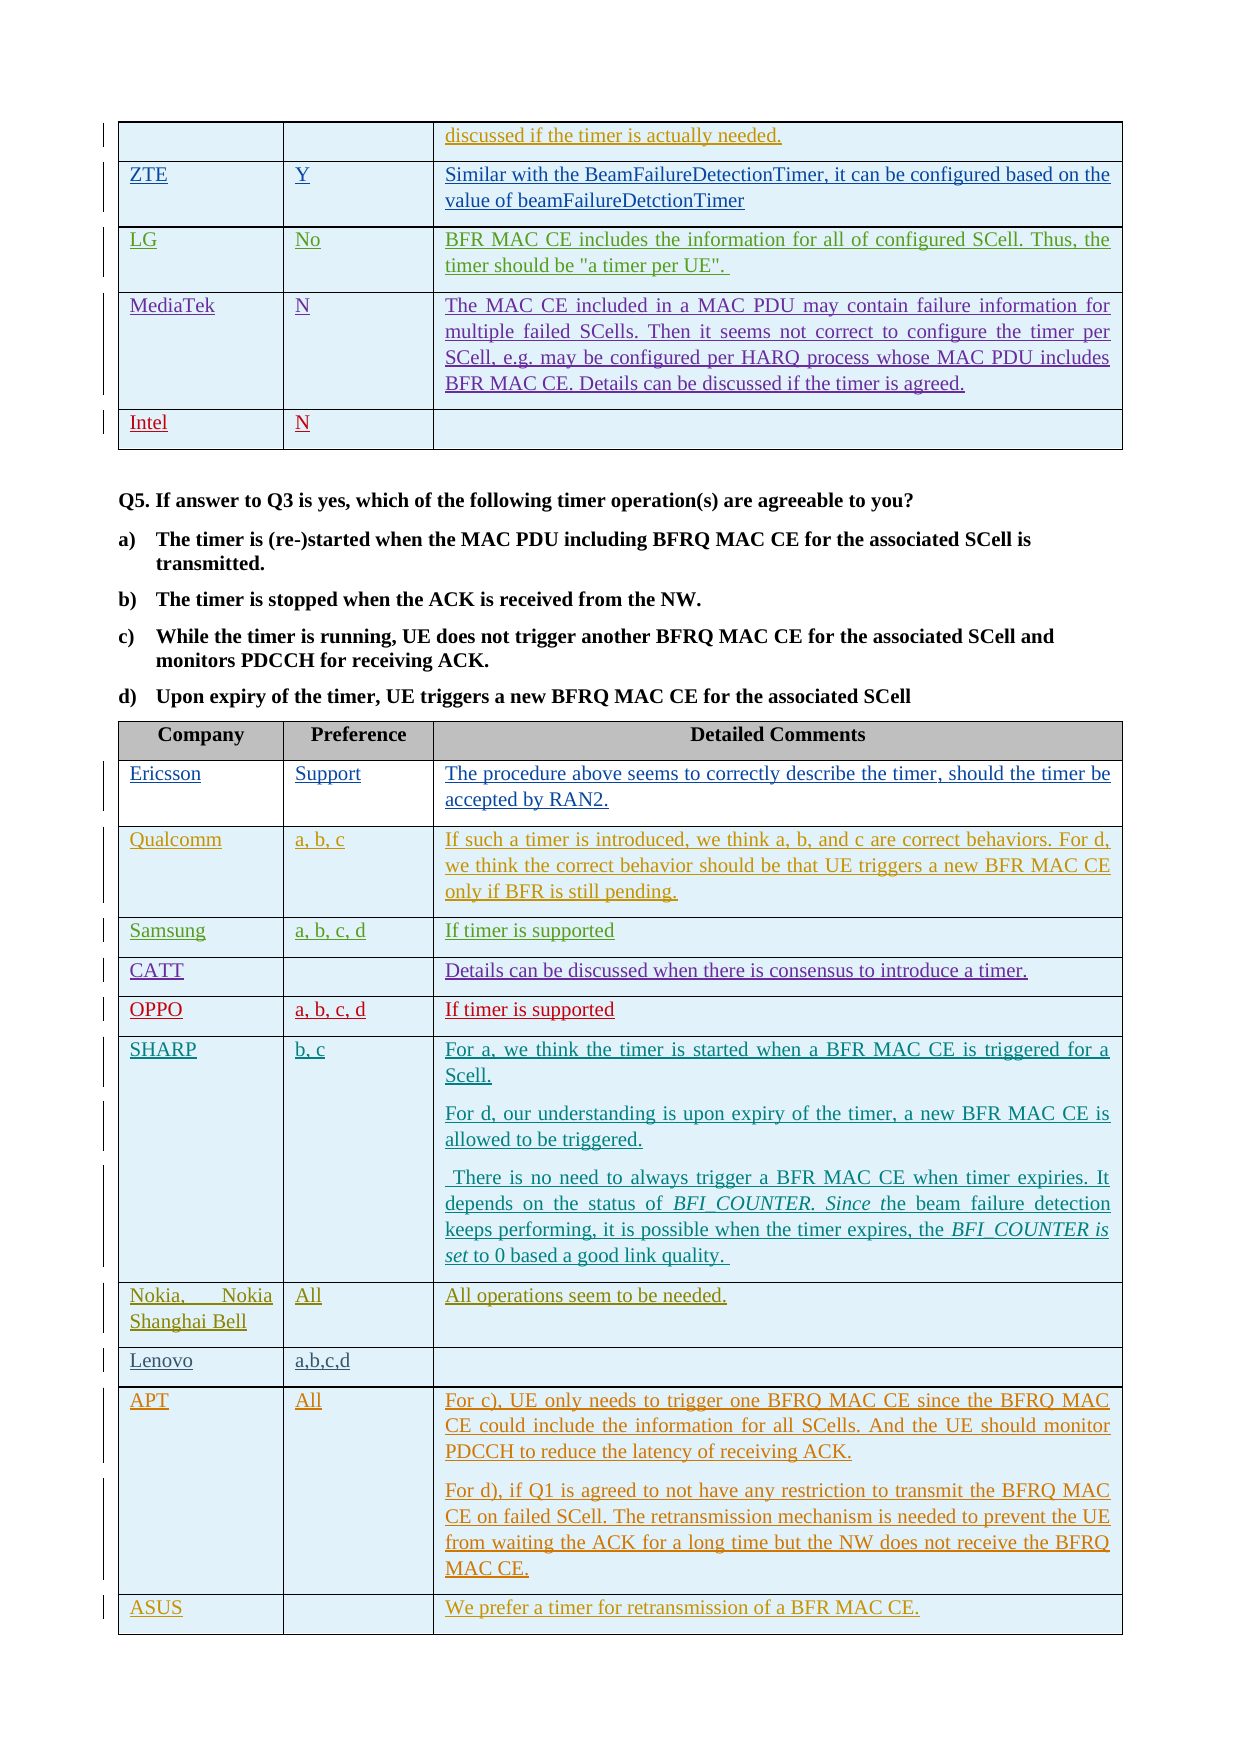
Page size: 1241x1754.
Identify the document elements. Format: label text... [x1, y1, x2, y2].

list The timer is stopped when the ACK is received from the NW. [118, 587, 1122, 611]
list Upon expiry of the timer, UE triggers a new BFRQ MAC CE for the associated SCell [118, 684, 1122, 708]
table_header Detailed Comments [434, 722, 1122, 760]
table_cell [284, 761, 433, 826]
table_cell [434, 761, 1122, 826]
table_header Preference [284, 722, 433, 760]
list The timer is (re-)started when the MAC PDU including BFRQ MAC CE for the associated SCell is transmitted. [118, 526, 1122, 574]
text Q5. If answer to Q3 is yes, which of the following timer operation(s) are agreeable to you? [118, 488, 1122, 512]
table_header Company [119, 722, 283, 760]
table_cell [119, 761, 283, 826]
list While the timer is running, UE does not trigger another BFRQ MAC CE for the associated SCell and monitors PDCCH for receiving ACK. [118, 624, 1122, 672]
